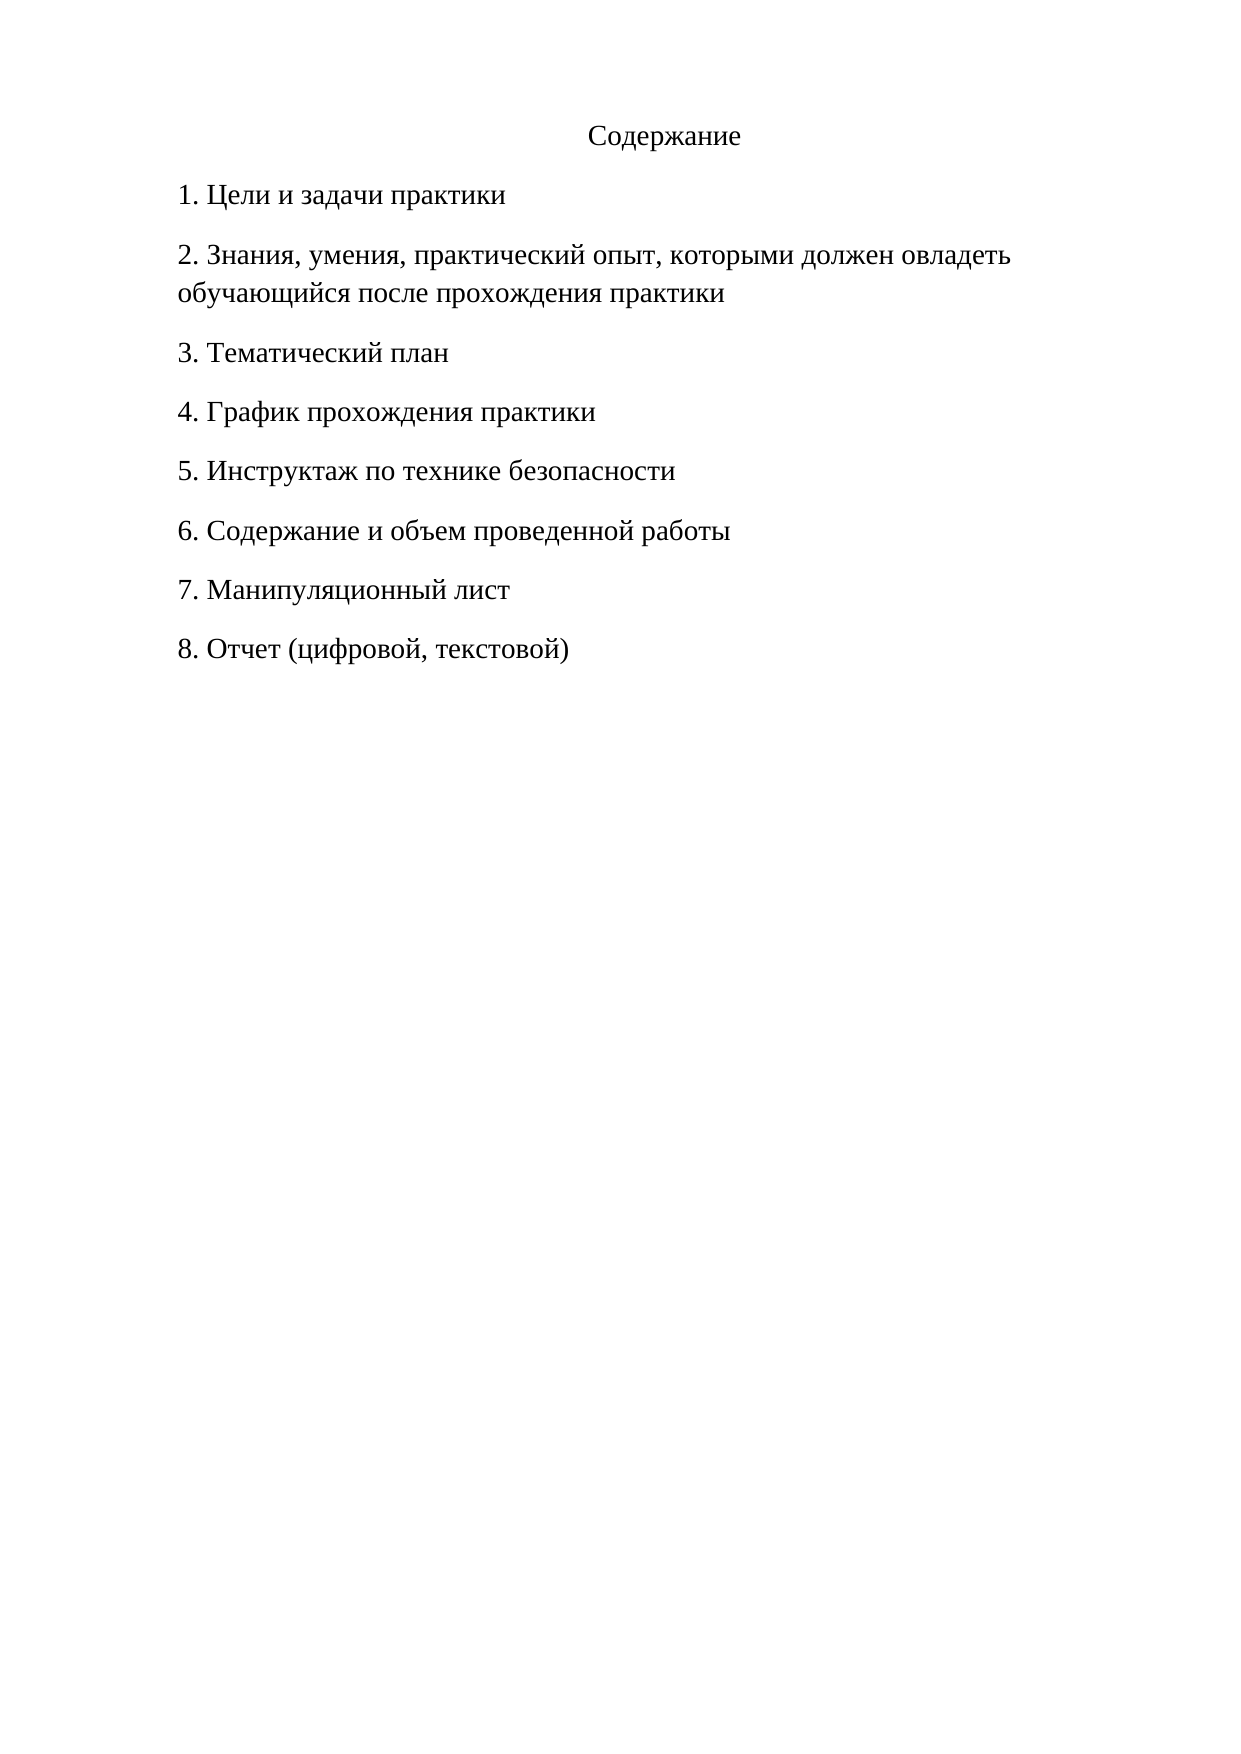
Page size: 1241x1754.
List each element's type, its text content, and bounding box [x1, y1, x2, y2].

text 4. График прохождения практики [177, 394, 1152, 428]
text 3. Тематический план [177, 335, 1152, 368]
text 1. Цели и задачи практики [177, 177, 1152, 211]
text 6. Содержание и объем проведенной работы [177, 513, 1152, 546]
text Содержание [177, 118, 1152, 152]
text 8. Отчет (цифровой, текстовой) [177, 632, 1152, 665]
text 7. Манипуляционный лист [177, 572, 1152, 606]
text 2. Знания, умения, практический опыт, которыми должен овладеть обучающийся после прохождения практики [177, 237, 1152, 309]
text 5. Инструктаж по технике безопасности [177, 453, 1152, 487]
